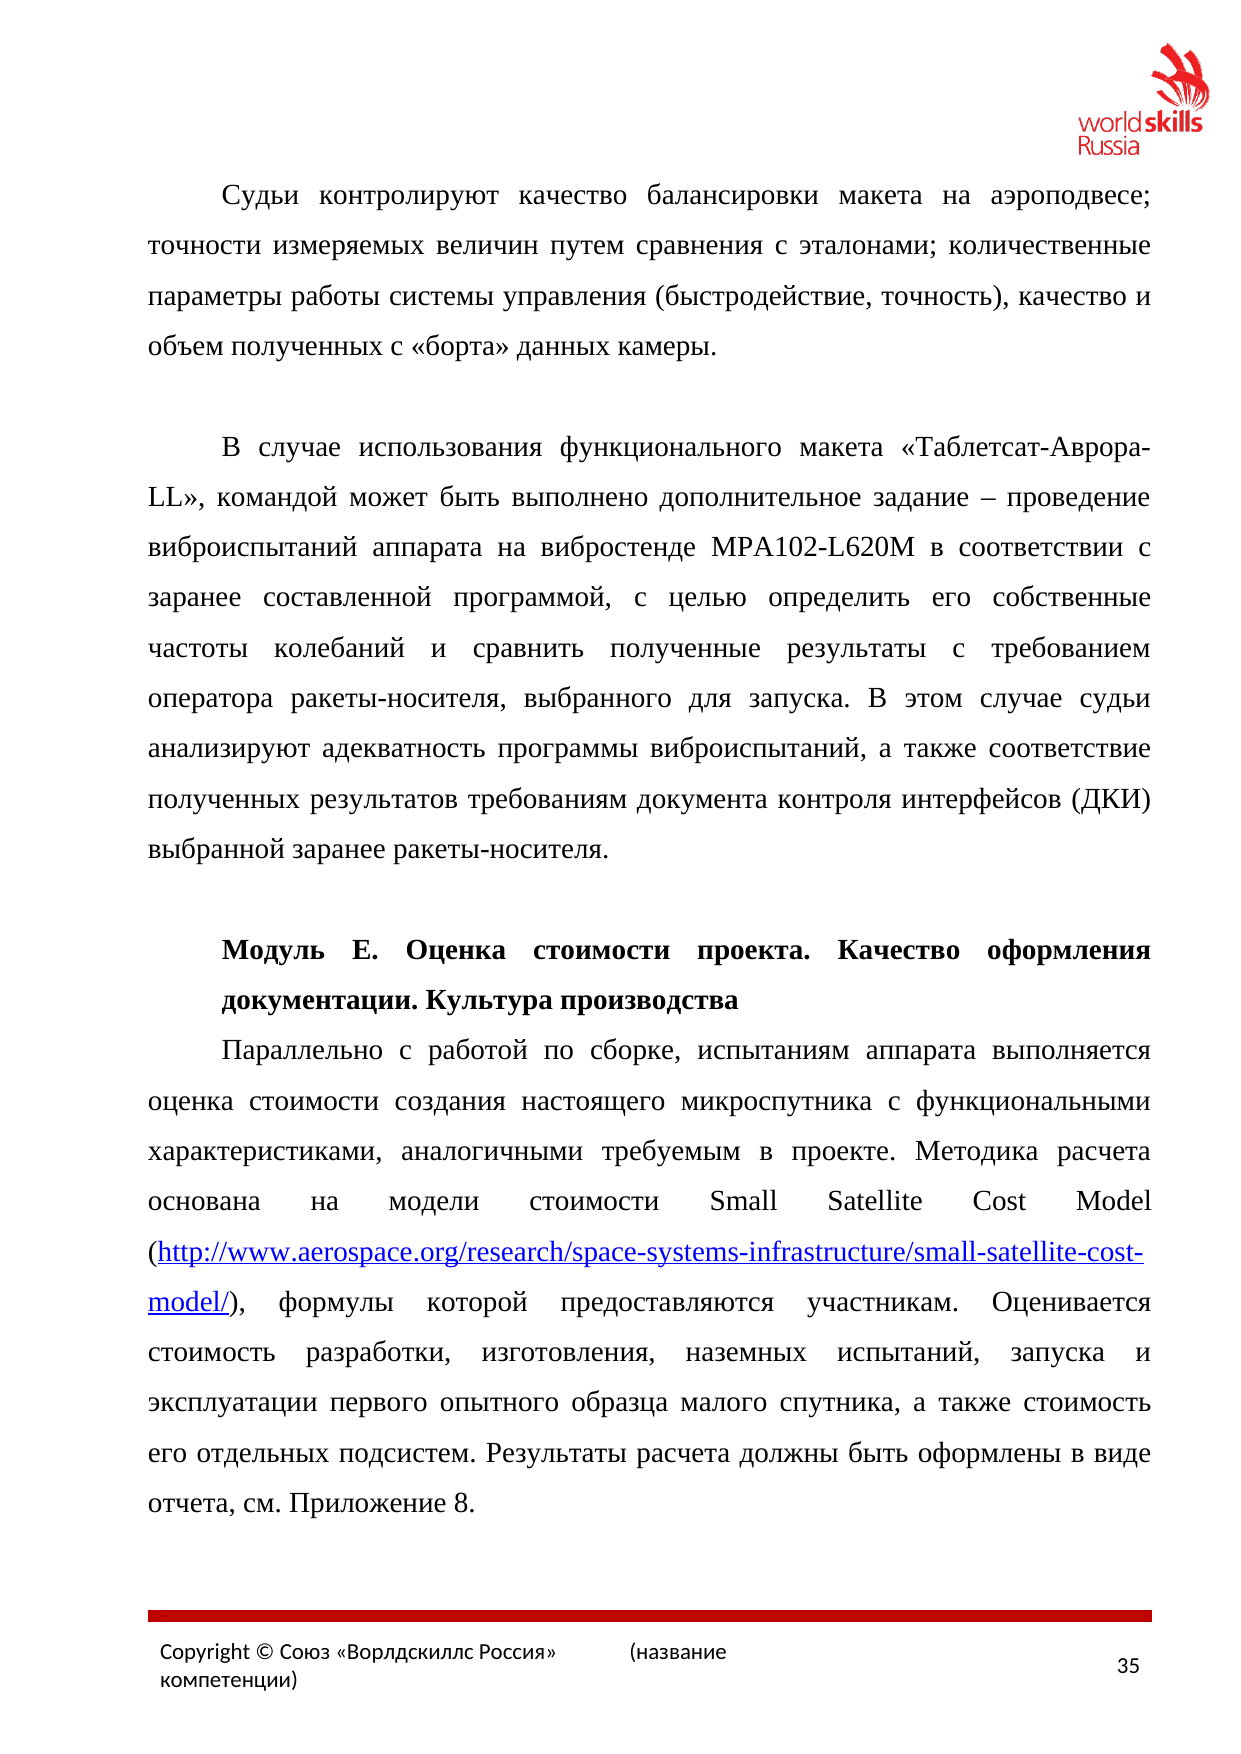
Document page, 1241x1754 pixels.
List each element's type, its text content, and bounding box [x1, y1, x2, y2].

text Параллельно с работой по сборке, испытаниям аппарата выполняется оценка стоимости создания настоящего микроспутника с функциональными характеристиками, аналогичными требуемым в проекте. Методика расчета основана на модели стоимости Small Satellite Cost Model (http://www.aerospace.org/research/space-systems-infrastructure/small-satellite-cost-model/), формулы которой предоставляются участникам. Оценивается стоимость разработки, изготовления, наземных испытаний, запуска и эксплуатации первого опытного образца малого спутника, а также стоимость его отдельных подсистем. Результаты расчета должны быть оформлены в виде отчета, см. Приложение 8. [148, 1032, 1152, 1519]
text Модуль E. Оценка стоимости проекта. Качество оформления документации. Культура производства [221, 932, 1152, 1016]
text В случае использования функционального макета «Таблетсат-Аврора-LL», командой может быть выполнено дополнительное задание – проведение виброиспытаний аппарата на вибростенде MPA102-L620M в соответствии с заранее составленной программой, с целью определить его собственные частоты колебаний и сравнить полученные результаты с требованием оператора ракеты-носителя, выбранного для запуска. В этом случае судьи анализируют адекватность программы виброиспытаний, а также соответствие полученных результатов требованиям документа контроля интерфейсов (ДКИ) выбранной заранее ракеты-носителя. [148, 429, 1152, 865]
picture [1078, 42, 1235, 155]
text Судьи контролируют качество балансировки макета на аэроподвесе; точности измеряемых величин путем сравнения с эталонами; количественные параметры работы системы управления (быстродействие, точность), качество и объем полученных с «борта» данных камеры. [148, 177, 1152, 362]
